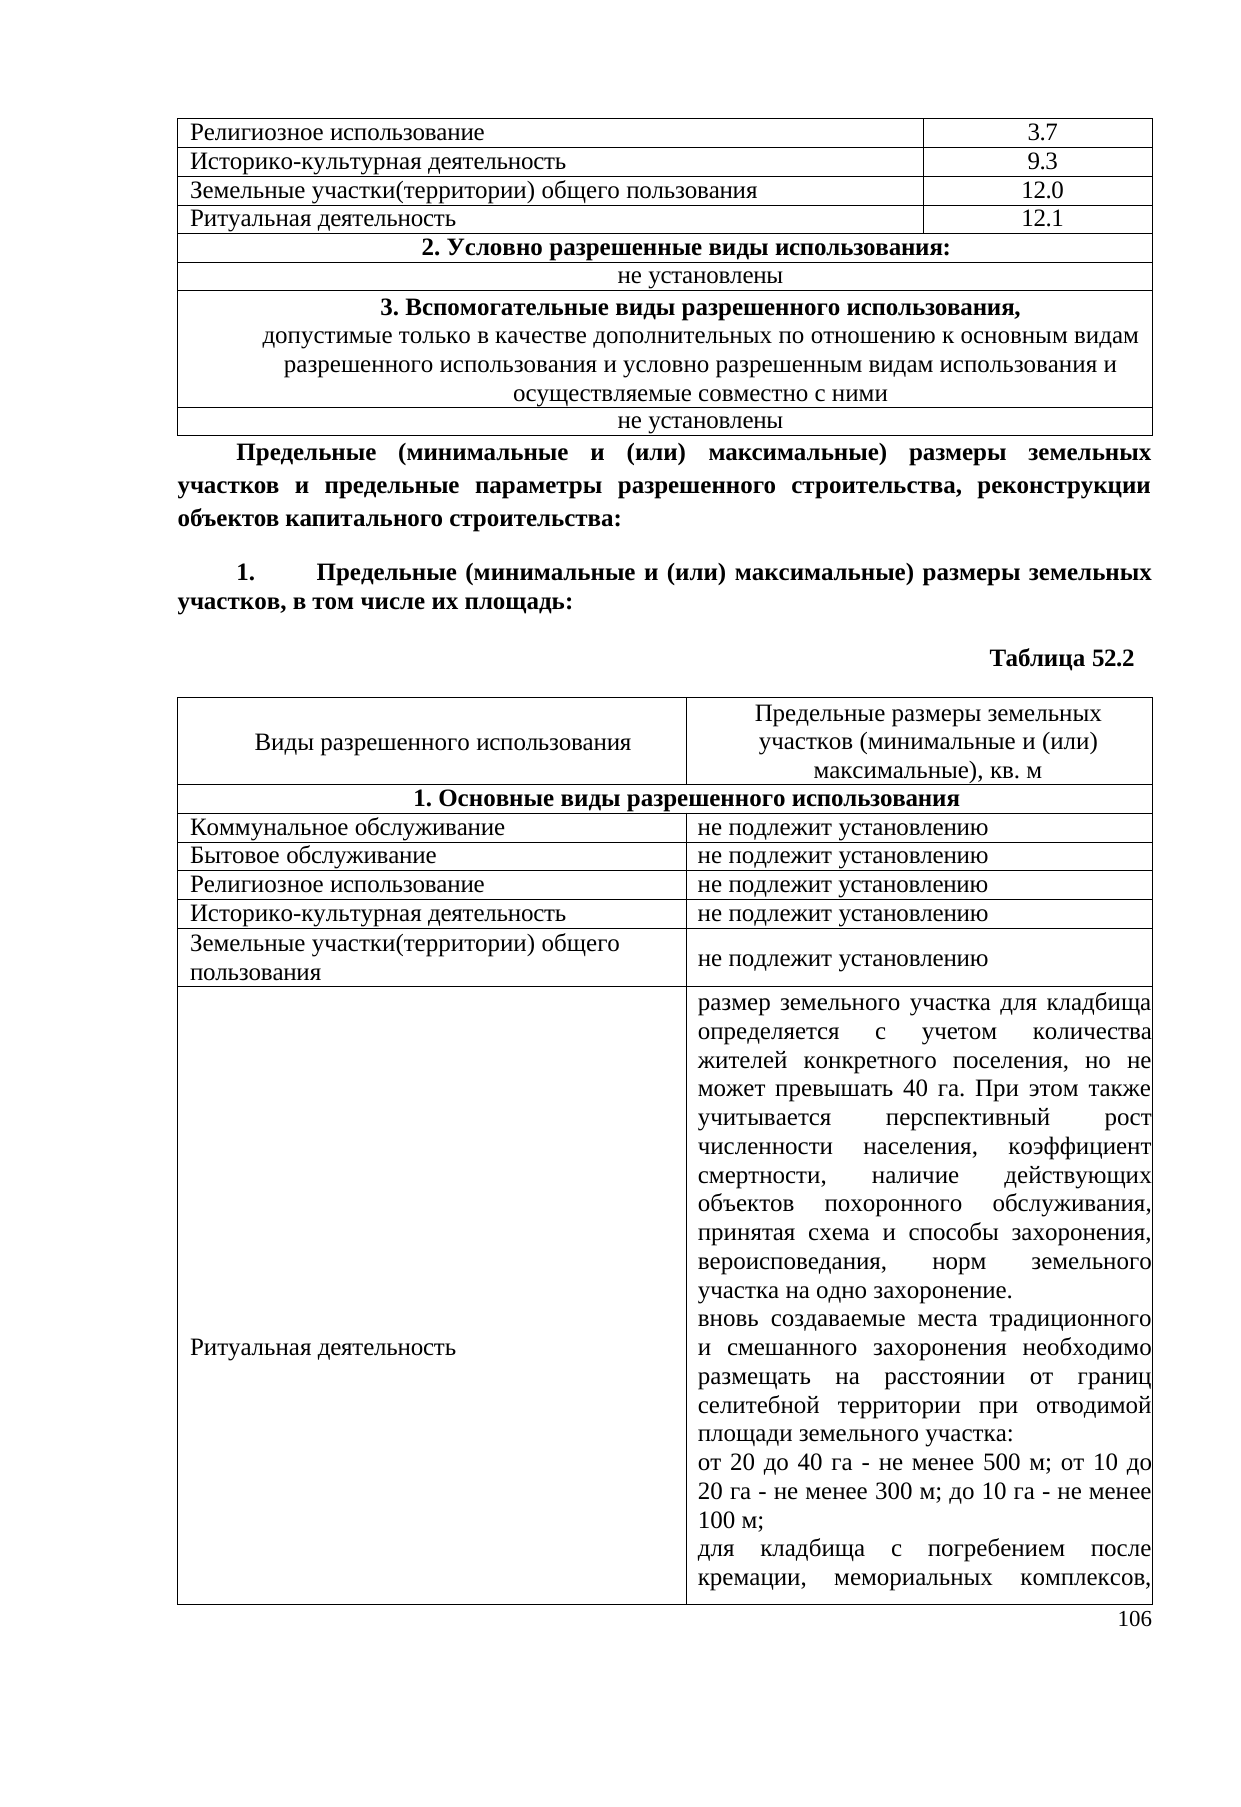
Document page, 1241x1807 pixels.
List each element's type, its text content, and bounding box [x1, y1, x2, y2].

list Предельные (минимальные и (или) максимальные) размеры земельных участков, в том числе их площадь: [177, 557, 1152, 614]
table_cell Ритуальная деятельность [178, 206, 923, 233]
table_cell не подлежит установлению [687, 929, 1152, 986]
table_cell Религиозное использование [178, 871, 686, 899]
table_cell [178, 987, 686, 1604]
table_cell Земельные участки(территории) общего пользования [178, 177, 923, 204]
table_cell Земельные участки(территории) общего пользования [178, 929, 686, 986]
table_cell Бытовое обслуживание [178, 843, 686, 870]
table_cell не подлежит установлению [687, 871, 1152, 899]
table_cell 12.0 [924, 177, 1152, 204]
table_cell 9.3 [924, 148, 1152, 176]
text Предельные (минимальные и (или) максимальные) размеры земельных участков и предельные параметры разрешенного строительства, реконструкции объектов капитального строительства: [177, 437, 1152, 532]
table_cell Историко-культурная деятельность [178, 900, 686, 927]
table_cell Историко-культурная деятельность [178, 148, 923, 176]
table_cell 12.1 [924, 206, 1152, 233]
table_cell 2. Условно разрешенные виды использования: [178, 234, 1152, 262]
table_cell 1. Основные виды разрешенного использования [178, 785, 1152, 813]
table_header Виды разрешенного использования [178, 698, 686, 784]
table_cell не установлены [178, 408, 1152, 435]
table_cell не подлежит установлению [687, 843, 1152, 870]
table_cell 3. Вспомогательные виды разрешенного использования, допустимые только в качестве дополнительных по отношению к основным видам разрешенного использования и условно разрешенным видам использования и осуществляемые совместно с ними [178, 291, 1152, 407]
table_cell не подлежит установлению [687, 900, 1152, 927]
table_cell Религиозное использование [178, 119, 923, 147]
table_header Предельные размеры земельных участков (минимальные и (или) максимальные), кв. м [687, 698, 1152, 784]
text Таблица 52.2 [989, 643, 1152, 672]
table_cell не установлены [178, 263, 1152, 290]
table_cell 3.7 [924, 119, 1152, 147]
table_cell не подлежит установлению [687, 814, 1152, 842]
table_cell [687, 987, 1152, 1604]
table_cell Коммунальное обслуживание [178, 814, 686, 842]
